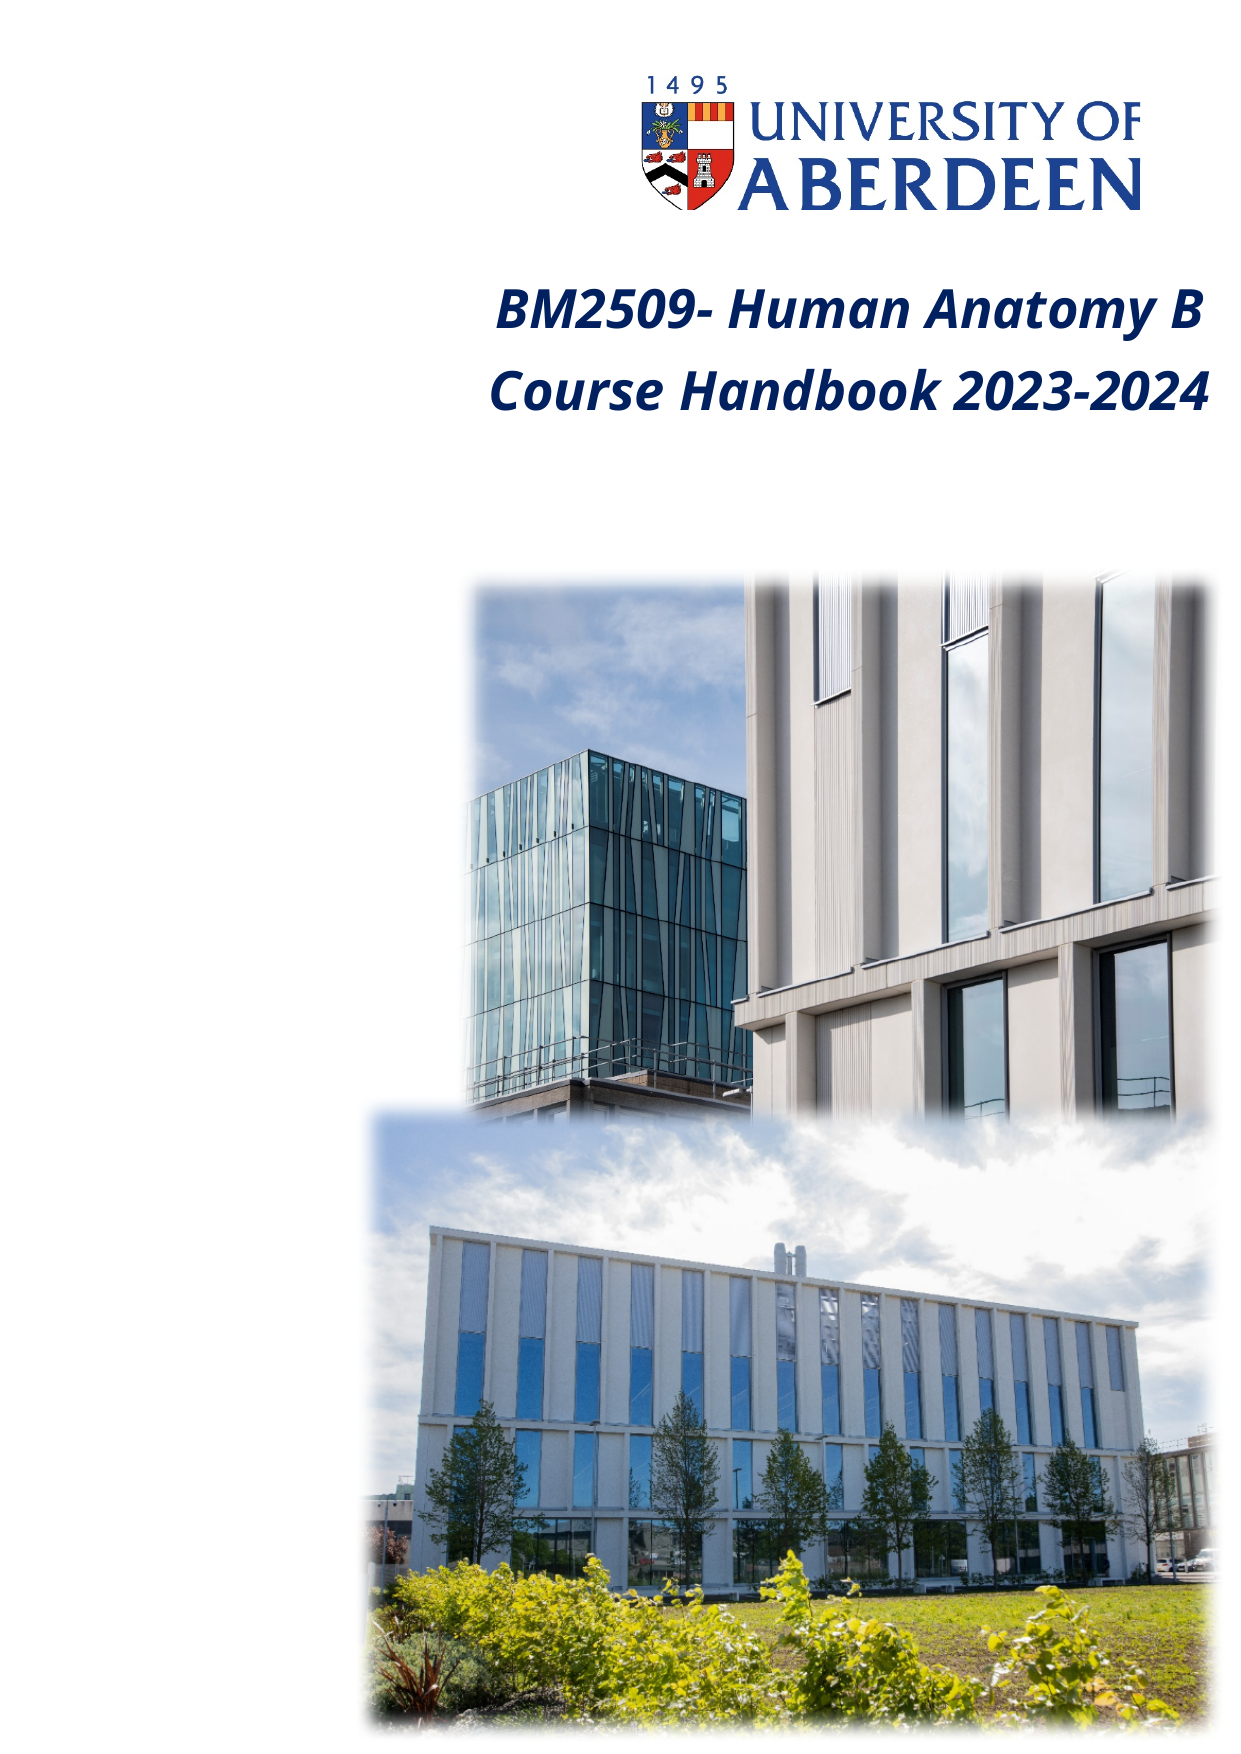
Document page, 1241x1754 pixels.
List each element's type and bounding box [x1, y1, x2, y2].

picture [385, 597, 1201, 1712]
picture [640, 75, 1140, 210]
